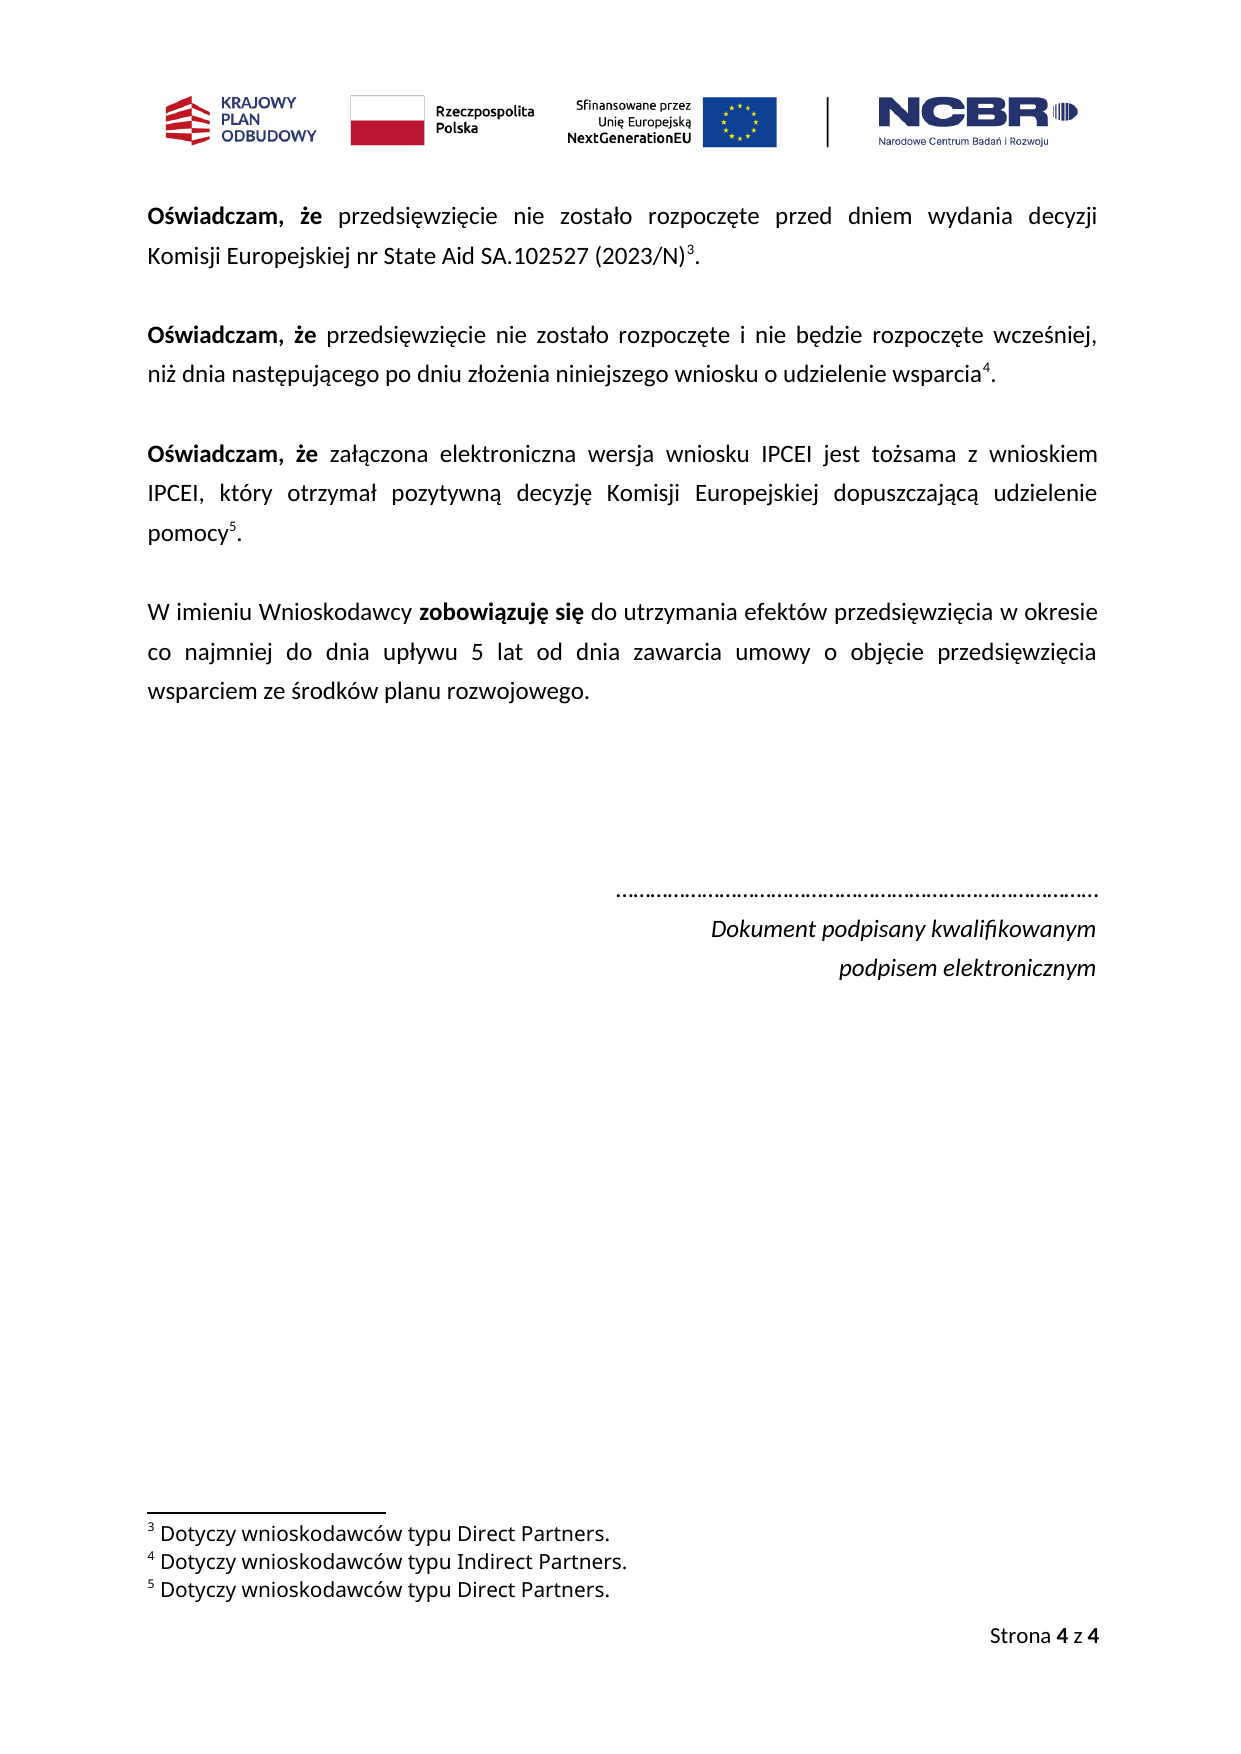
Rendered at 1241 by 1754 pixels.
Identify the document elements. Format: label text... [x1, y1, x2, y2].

text Oświadczam, że załączona elektroniczna wersja wniosku IPCEI jest tożsama z wnioskiem IPCEI, który otrzymał pozytywną decyzję Komisji Europejskiej dopuszczającą udzielenie pomocy. [147, 438, 1099, 547]
text W imieniu Wnioskodawcy zobowiązuję się do utrzymania efektów przedsięwzięcia w okresie co najmniej do dnia upływu 5 lat od dnia zawarcia umowy o objęcie przedsięwzięcia wsparciem ze środków planu rozwojowego. [147, 596, 1099, 706]
text Dokument podpisany kwalifikowanym [147, 913, 1099, 943]
text podpisem elektronicznym [147, 952, 1099, 983]
text ………………………………………………………………………… [147, 873, 1099, 904]
text Oświadczam, że przedsięwzięcie nie zostało rozpoczęte przed dniem wydania decyzji Komisji Europejskiej nr State Aid SA.102527 (2023/N). [147, 200, 1099, 270]
text Oświadczam, że przedsięwzięcie nie zostało rozpoczęte i nie będzie rozpoczęte wcześniej, niż dnia następującego po dniu złożenia niniejszego wniosku o udzielenie wsparcia. [147, 319, 1099, 389]
picture [147, 73, 1096, 169]
